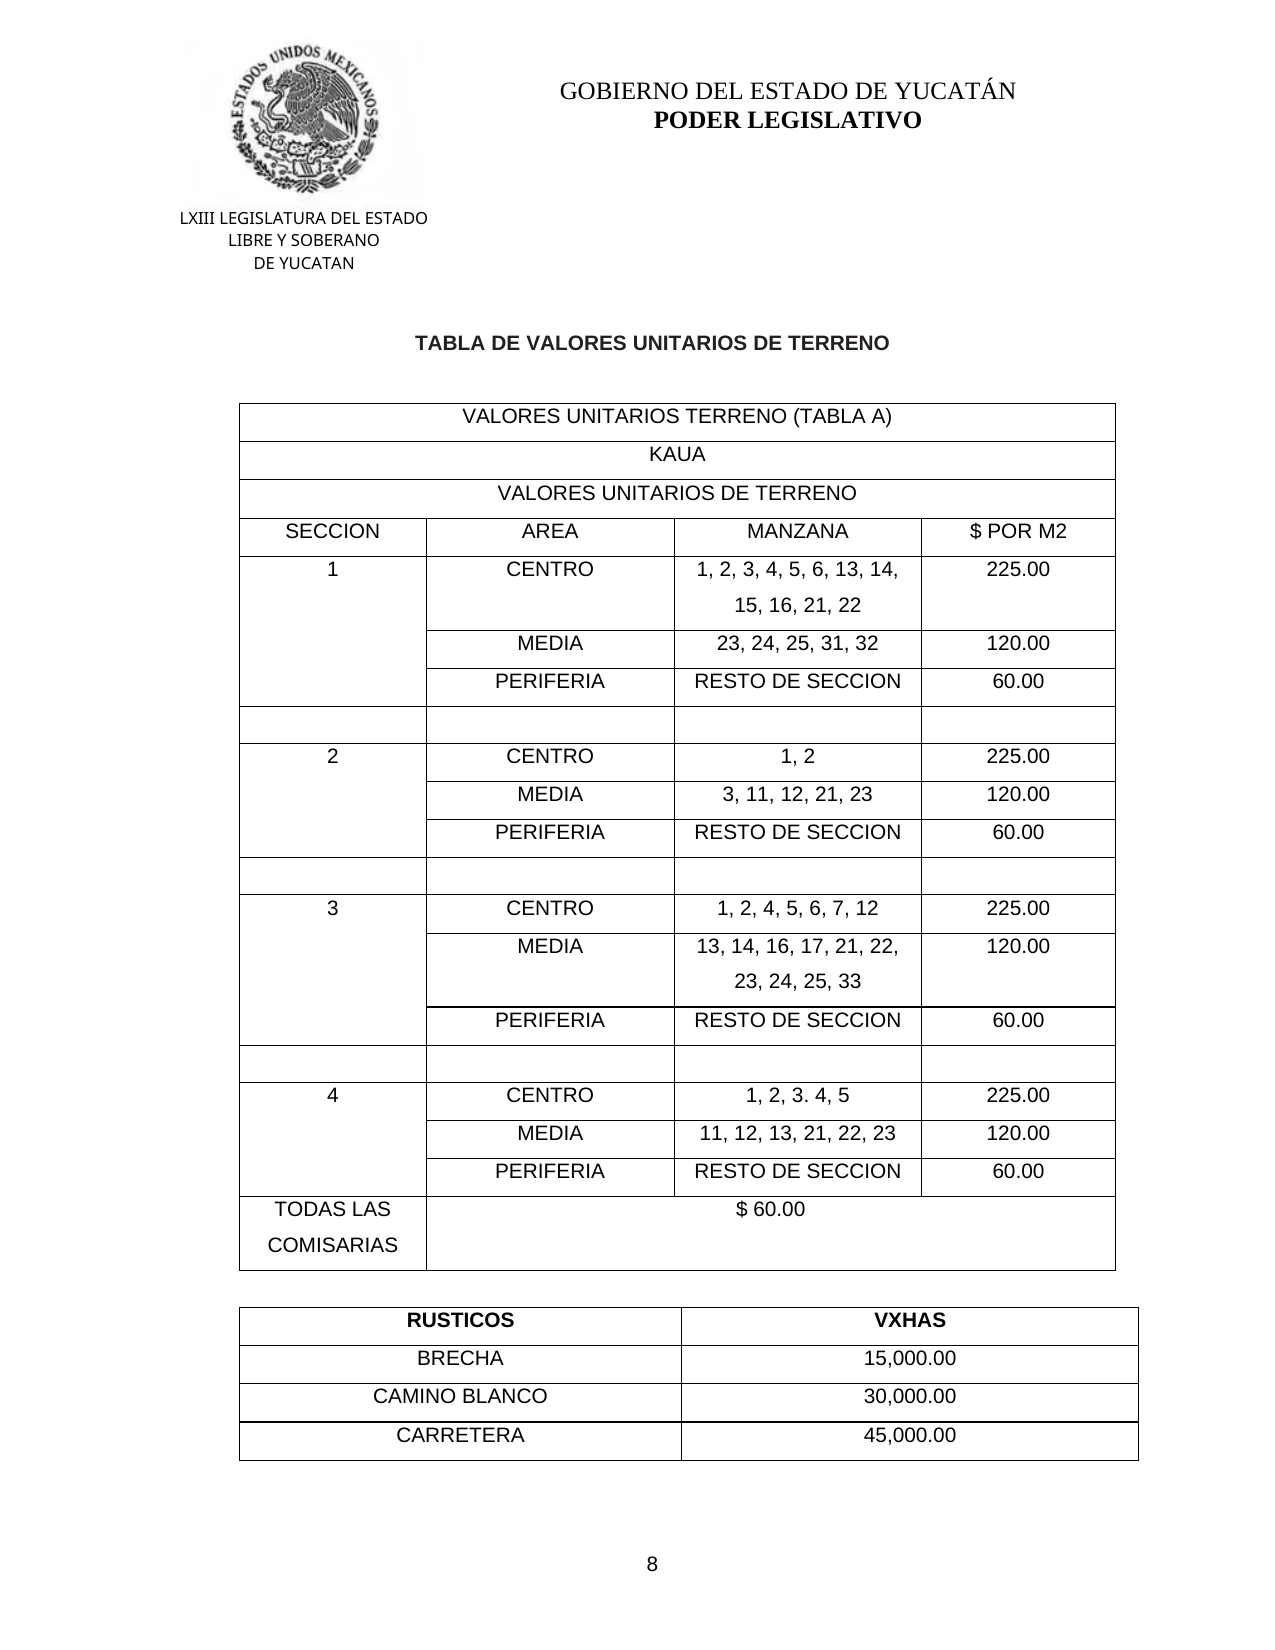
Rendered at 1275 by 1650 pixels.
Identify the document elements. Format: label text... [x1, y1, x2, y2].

table_cell [922, 1046, 1115, 1082]
text TABLA DE VALORES UNITARIOS DE TERRENO [177, 331, 1127, 355]
table_cell 1, 2 [675, 744, 921, 781]
table_cell [922, 707, 1115, 743]
table_cell $ POR M2 [922, 519, 1115, 556]
table_cell PERIFERIA [427, 1008, 674, 1044]
table_cell [675, 858, 921, 894]
table_cell [240, 707, 426, 743]
table_cell [427, 1046, 674, 1082]
table_cell BRECHA [240, 1346, 681, 1383]
table_header VXHAS [682, 1308, 1138, 1345]
table_cell 60.00 [922, 1008, 1115, 1044]
table_cell MEDIA [427, 934, 674, 1006]
table_cell 45,000.00 [682, 1423, 1138, 1459]
table_cell 120.00 [922, 631, 1115, 668]
table_cell 60.00 [922, 820, 1115, 857]
table_cell RESTO DE SECCION [675, 820, 921, 857]
table_cell [240, 1046, 426, 1082]
table_cell 3, 11, 12, 21, 23 [675, 782, 921, 819]
table_cell 1, 2, 4, 5, 6, 7, 12 [675, 895, 921, 932]
table_cell CENTRO [427, 1083, 674, 1120]
table_header RUSTICOS [240, 1308, 681, 1345]
table_cell CENTRO [427, 557, 674, 630]
table_cell RESTO DE SECCION [675, 1159, 921, 1196]
table_cell MEDIA [427, 782, 674, 819]
table_cell [675, 1046, 921, 1082]
table_cell [240, 858, 426, 894]
table_cell PERIFERIA [427, 820, 674, 857]
table_cell 30,000.00 [682, 1384, 1138, 1421]
table_cell 1, 2, 3, 4, 5, 6, 13, 14, 15, 16, 21, 22 [675, 557, 921, 630]
table_cell VALORES UNITARIOS DE TERRENO [240, 480, 1115, 517]
table_cell [922, 858, 1115, 894]
table_cell [427, 707, 674, 743]
table_cell 4 [240, 1083, 426, 1196]
table_cell CARRETERA [240, 1423, 681, 1459]
table_cell 120.00 [922, 934, 1115, 1006]
table_cell 11, 12, 13, 21, 22, 23 [675, 1121, 921, 1158]
table_cell $ 60.00 [427, 1197, 1115, 1270]
table_cell CENTRO [427, 744, 674, 781]
table_cell CENTRO [427, 895, 674, 932]
table_cell MEDIA [427, 631, 674, 668]
table_cell 15,000.00 [682, 1346, 1138, 1383]
table_cell 2 [240, 744, 426, 857]
table_cell 120.00 [922, 782, 1115, 819]
table_cell TODAS LAS COMISARIAS [240, 1197, 426, 1270]
table_header VALORES UNITARIOS TERRENO (TABLA A) [240, 404, 1115, 441]
table_cell 60.00 [922, 1159, 1115, 1196]
table_cell 1, 2, 3. 4, 5 [675, 1083, 921, 1120]
picture [184, 37, 429, 209]
table_cell RESTO DE SECCION [675, 669, 921, 706]
table_cell 3 [240, 895, 426, 1044]
table_cell [427, 858, 674, 894]
table_cell 60.00 [922, 669, 1115, 706]
table_cell AREA [427, 519, 674, 556]
table_cell 120.00 [922, 1121, 1115, 1158]
table_cell 23, 24, 25, 31, 32 [675, 631, 921, 668]
table_cell RESTO DE SECCION [675, 1008, 921, 1044]
table_cell 225.00 [922, 744, 1115, 781]
table_cell [675, 707, 921, 743]
table_cell SECCION [240, 519, 426, 556]
table_cell 225.00 [922, 1083, 1115, 1120]
table_cell 13, 14, 16, 17, 21, 22, 23, 24, 25, 33 [675, 934, 921, 1006]
table_cell 1 [240, 557, 426, 706]
table_cell KAUA [240, 442, 1115, 479]
table_cell MEDIA [427, 1121, 674, 1158]
table_cell CAMINO BLANCO [240, 1384, 681, 1421]
table_cell 225.00 [922, 557, 1115, 630]
table_cell PERIFERIA [427, 669, 674, 706]
table_cell 225.00 [922, 895, 1115, 932]
table_cell MANZANA [675, 519, 921, 556]
table_cell PERIFERIA [427, 1159, 674, 1196]
